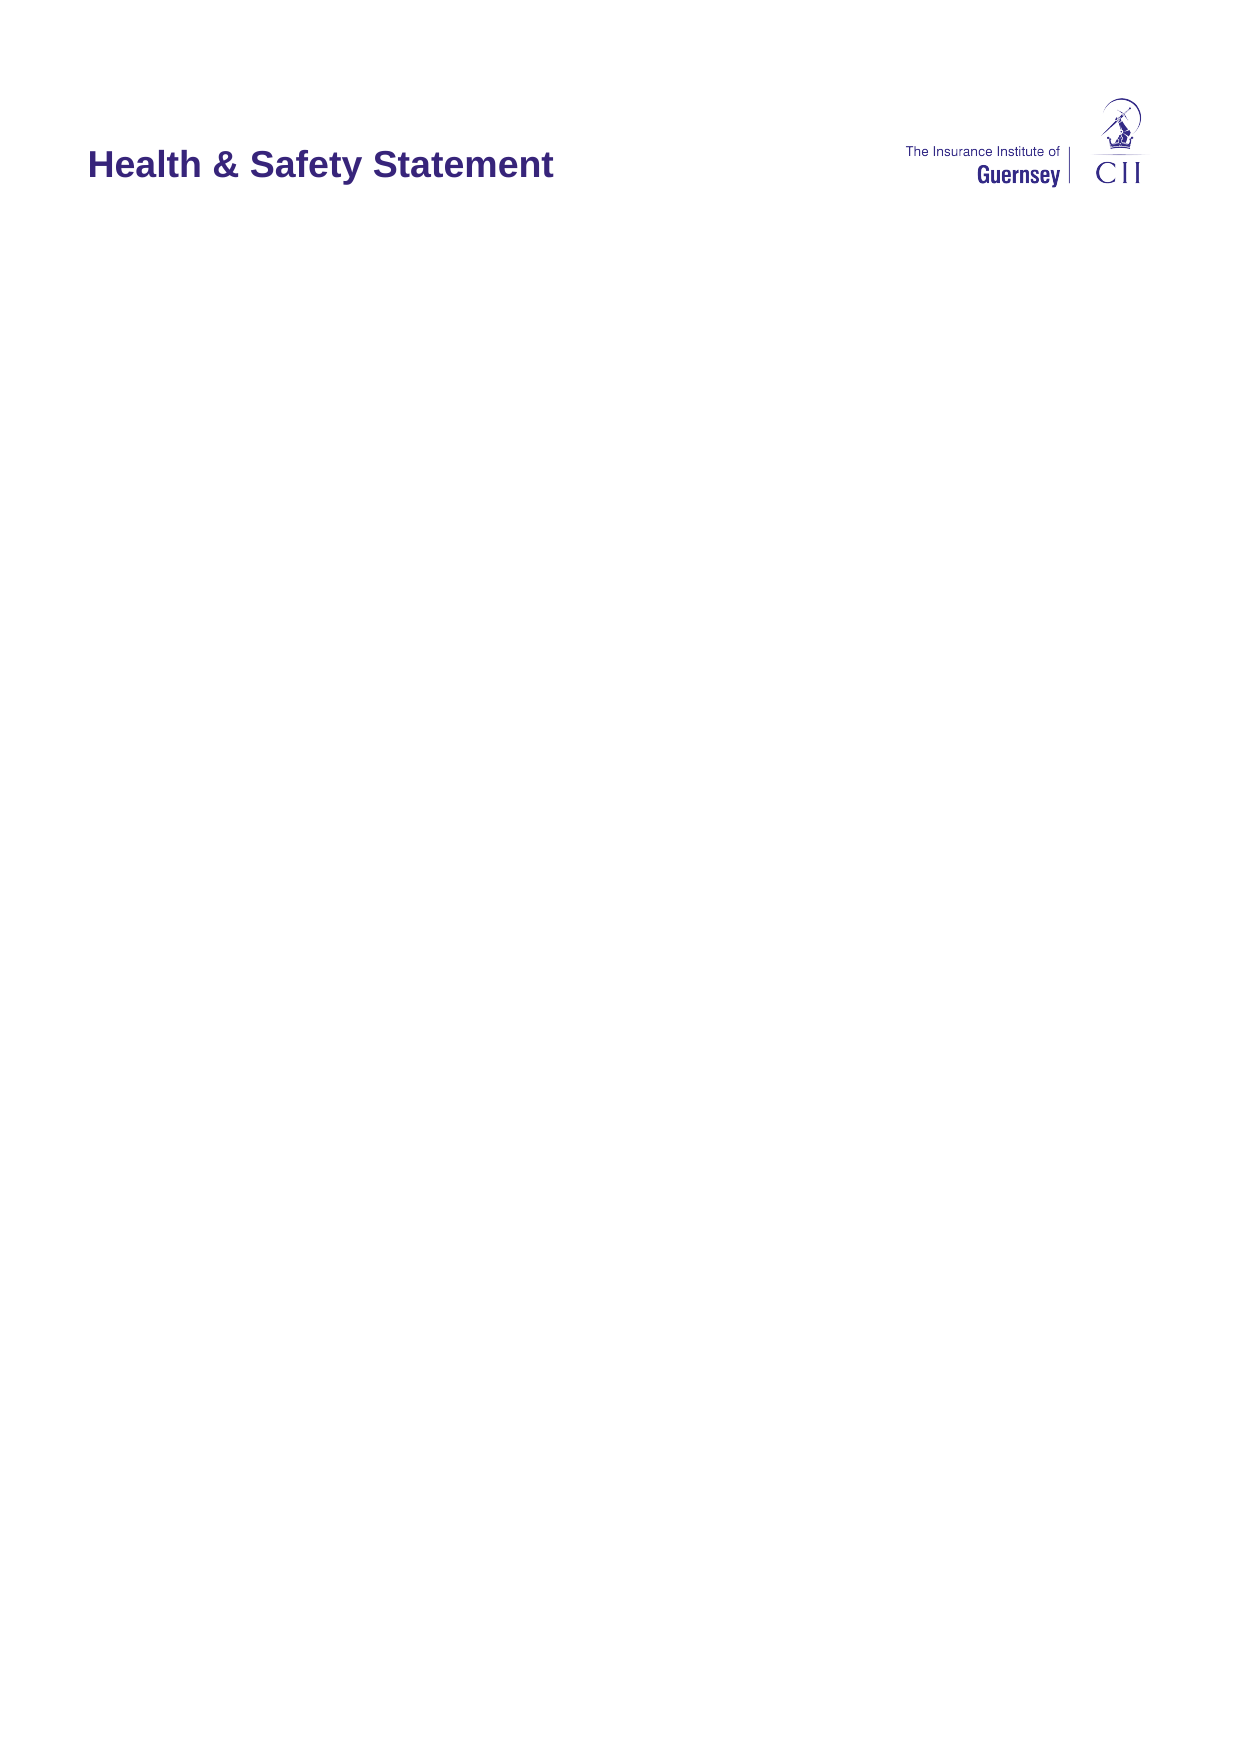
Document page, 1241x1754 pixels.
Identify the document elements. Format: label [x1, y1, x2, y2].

picture [876, 68, 1180, 213]
